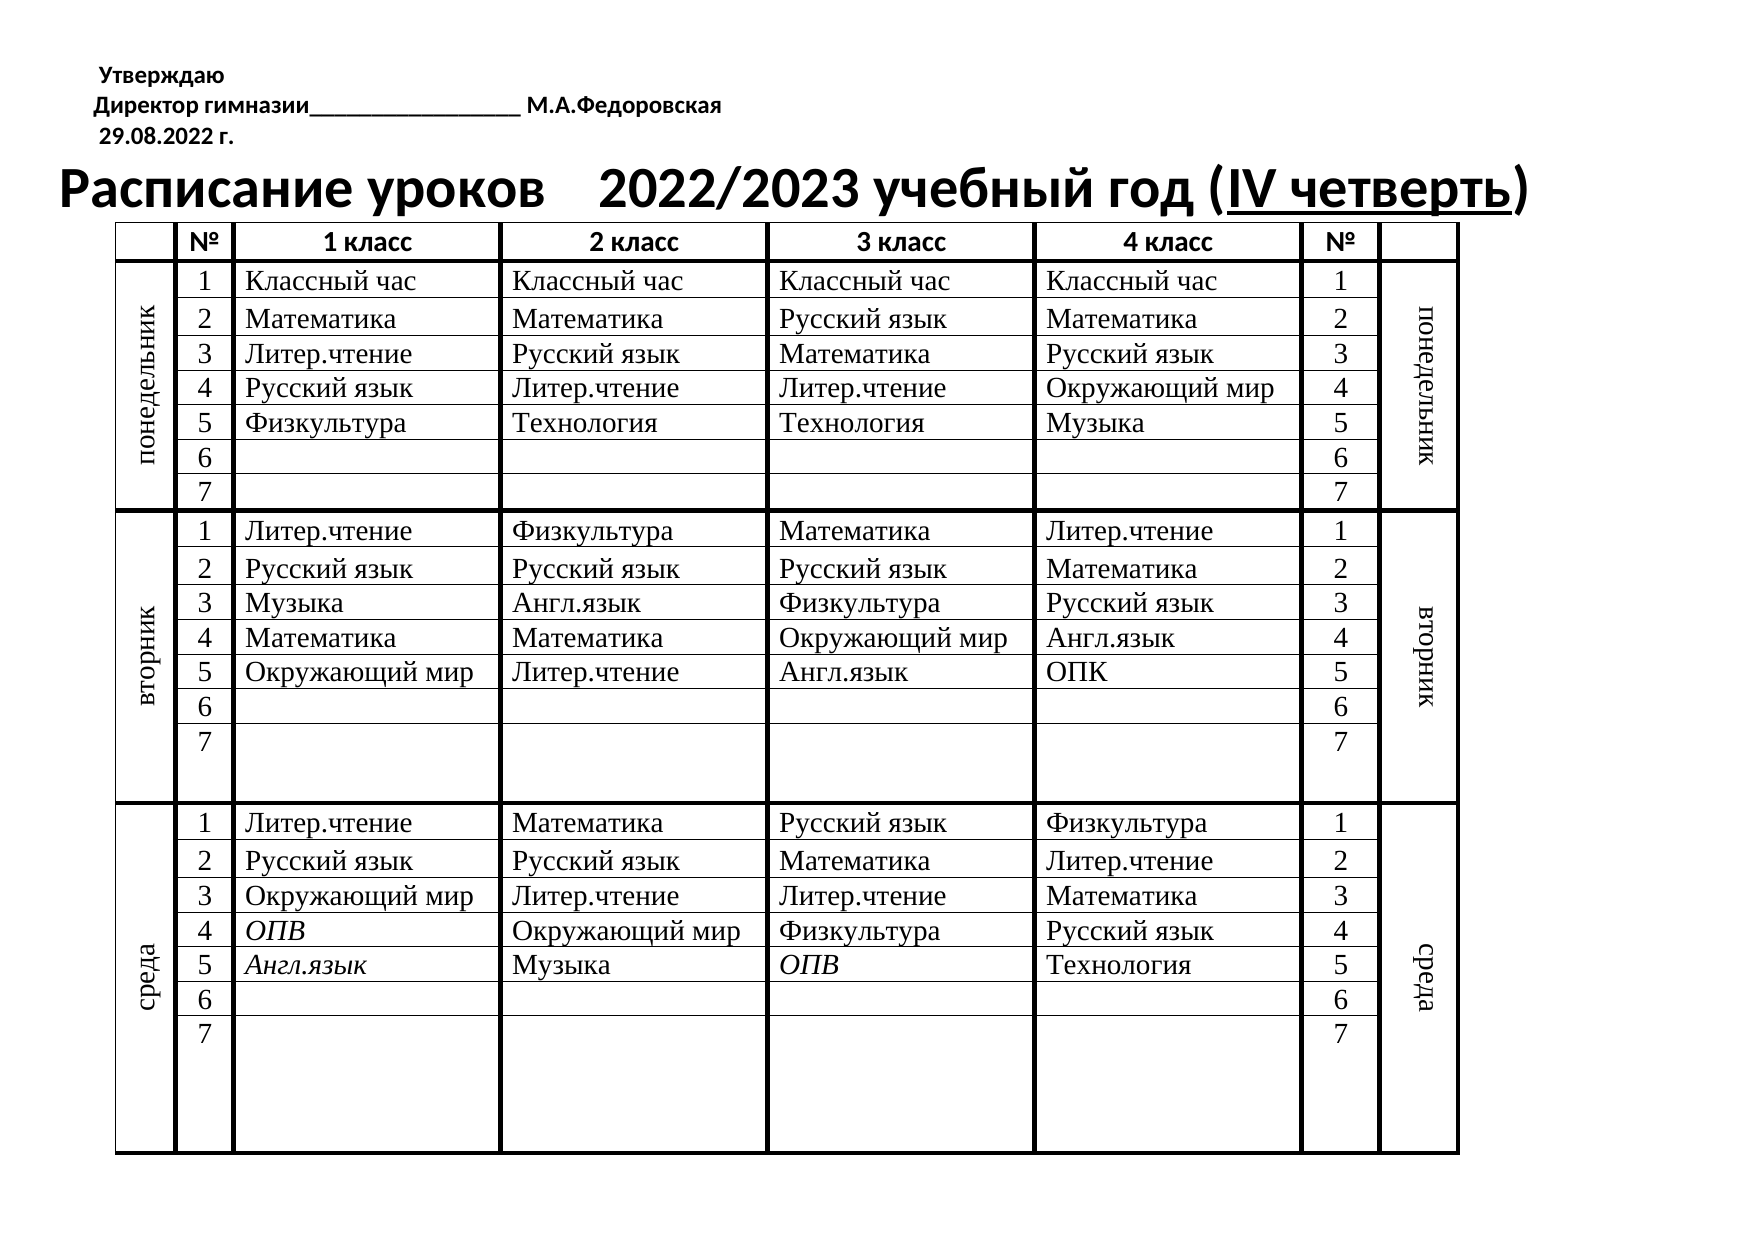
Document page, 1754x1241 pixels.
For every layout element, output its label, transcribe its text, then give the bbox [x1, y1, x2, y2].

table_cell Математика [236, 620, 498, 653]
table_cell Физкультура [503, 513, 765, 546]
table_header № [178, 223, 231, 258]
table_cell Англ.язык [503, 585, 765, 619]
table_cell Русский язык [236, 371, 498, 404]
table_cell Музыка [1037, 405, 1299, 439]
table_cell Литер.чтение [503, 655, 765, 688]
table_cell Классный час [770, 263, 1032, 297]
table_cell Технология [503, 405, 765, 439]
table_cell Окружающий мир [770, 620, 1032, 653]
table_cell 5 [1304, 405, 1377, 439]
table_cell Математика [770, 513, 1032, 546]
table_cell 7 [1304, 724, 1377, 801]
table_cell Англ.язык [770, 655, 1032, 688]
table_cell [1037, 689, 1299, 723]
table_cell 7 [178, 474, 231, 508]
table_cell Литер.чтение [1037, 840, 1299, 877]
table_cell 2 [178, 547, 231, 584]
table_cell 3 [1304, 585, 1377, 619]
table_cell Физкультура [770, 585, 1032, 619]
table_cell Русский язык [236, 547, 498, 584]
table_cell среда [116, 805, 173, 1151]
table_cell [236, 440, 498, 473]
table_cell 4 [178, 620, 231, 653]
table_cell Музыка [503, 947, 765, 981]
table_cell 6 [1304, 440, 1377, 473]
table_cell [770, 724, 1032, 801]
table_cell 5 [178, 947, 231, 981]
table_cell Литер.чтение [236, 805, 498, 839]
table_cell 2 [178, 840, 231, 877]
table_cell Литер.чтение [770, 878, 1032, 912]
text Расписание уроков 2022/2023 учебный год (IV четверть) [59, 151, 1695, 222]
table_cell 4 [1304, 371, 1377, 404]
text Директор гимназии_________________ М.А.Федоровская [59, 89, 1695, 120]
table_cell [1037, 982, 1299, 1015]
table_cell [503, 724, 765, 801]
table_cell вторник [116, 513, 173, 801]
table_cell Классный час [503, 263, 765, 297]
table_cell понедельник [1382, 263, 1456, 508]
table_cell 4 [1304, 913, 1377, 946]
table_cell Русский язык [1037, 913, 1299, 946]
table_cell [770, 440, 1032, 473]
table_cell Литер.чтение [1037, 513, 1299, 546]
table_cell 1 [1304, 513, 1377, 546]
text 29.08.2022 г. [59, 120, 1695, 151]
table_cell Окружающий мир [1037, 371, 1299, 404]
table_cell Англ.язык [236, 947, 498, 981]
table_cell 5 [178, 405, 231, 439]
table_cell Русский язык [1037, 336, 1299, 369]
table_cell ОПВ [770, 947, 1032, 981]
table_cell 5 [1304, 947, 1377, 981]
table_cell ОПК [1037, 655, 1299, 688]
table_cell ОПВ [236, 913, 498, 946]
table_cell Классный час [236, 263, 498, 297]
table_cell [770, 982, 1032, 1015]
table_cell 2 [1304, 298, 1377, 335]
table_cell 5 [178, 655, 231, 688]
table_cell Физкультура [770, 913, 1032, 946]
table_cell Технология [1037, 947, 1299, 981]
table_cell Технология [770, 405, 1032, 439]
text Утверждаю [59, 59, 1695, 89]
table_cell [503, 474, 765, 508]
table_header № [1304, 223, 1377, 258]
table_cell 1 [178, 263, 231, 297]
table_cell [503, 440, 765, 473]
table_cell Математика [503, 620, 765, 653]
table_header 2 класс [503, 223, 765, 258]
table_cell 6 [1304, 689, 1377, 723]
table_cell [236, 982, 498, 1015]
table_cell 2 [1304, 547, 1377, 584]
table_cell Англ.язык [1037, 620, 1299, 653]
table_cell Математика [1037, 298, 1299, 335]
table_cell [236, 724, 498, 801]
table_cell Русский язык [503, 336, 765, 369]
table_cell 6 [1304, 982, 1377, 1015]
table_cell [770, 474, 1032, 508]
table_cell [770, 1016, 1032, 1151]
table_cell 2 [1304, 840, 1377, 877]
table_cell [1037, 474, 1299, 508]
table_cell Литер.чтение [503, 878, 765, 912]
table_header 4 класс [1037, 223, 1299, 258]
table_cell 7 [1304, 1016, 1377, 1151]
table_cell Музыка [236, 585, 498, 619]
table_cell Русский язык [236, 840, 498, 877]
table_cell 2 [178, 298, 231, 335]
table_cell Литер.чтение [236, 513, 498, 546]
table_cell 3 [178, 878, 231, 912]
table_cell 3 [1304, 878, 1377, 912]
table_cell Русский язык [770, 805, 1032, 839]
table_cell Физкультура [236, 405, 498, 439]
table_cell Математика [503, 298, 765, 335]
table_cell [236, 689, 498, 723]
table_cell 3 [178, 585, 231, 619]
table_cell 1 [1304, 263, 1377, 297]
table_cell 3 [1304, 336, 1377, 369]
table_cell [503, 689, 765, 723]
table_cell Классный час [1037, 263, 1299, 297]
table_cell [503, 982, 765, 1015]
table_cell [1037, 1016, 1299, 1151]
table_cell [770, 689, 1032, 723]
table_cell Русский язык [503, 840, 765, 877]
table_cell Русский язык [1037, 585, 1299, 619]
table_cell [1037, 440, 1299, 473]
table_cell Окружающий мир [503, 913, 765, 946]
table_cell Математика [236, 298, 498, 335]
table_cell 4 [1304, 620, 1377, 653]
table_cell 1 [178, 513, 231, 546]
table_cell 4 [178, 371, 231, 404]
table_cell Русский язык [770, 298, 1032, 335]
table_cell 7 [178, 724, 231, 801]
table_cell 1 [178, 805, 231, 839]
table_cell Математика [1037, 878, 1299, 912]
table_cell 5 [1304, 655, 1377, 688]
table_cell [236, 1016, 498, 1151]
table_cell Литер.чтение [503, 371, 765, 404]
table_header [116, 223, 173, 258]
table_cell Математика [503, 805, 765, 839]
table_cell Физкультура [1037, 805, 1299, 839]
table_cell Математика [770, 336, 1032, 369]
table_cell Русский язык [503, 547, 765, 584]
table_cell понедельник [116, 263, 173, 508]
table_cell 6 [178, 440, 231, 473]
table_cell среда [1382, 805, 1456, 1151]
table_header [1382, 223, 1456, 258]
table_cell Литер.чтение [770, 371, 1032, 404]
table_cell [236, 474, 498, 508]
table_cell 1 [1304, 805, 1377, 839]
table_cell 7 [178, 1016, 231, 1151]
table_cell 7 [1304, 474, 1377, 508]
table_cell Русский язык [770, 547, 1032, 584]
table_cell Окружающий мир [236, 655, 498, 688]
table_header 3 класс [770, 223, 1032, 258]
table_cell 3 [178, 336, 231, 369]
table_cell Литер.чтение [236, 336, 498, 369]
table_cell 6 [178, 982, 231, 1015]
table_cell [503, 1016, 765, 1151]
table_cell Математика [1037, 547, 1299, 584]
table_cell Математика [770, 840, 1032, 877]
table_cell Окружающий мир [236, 878, 498, 912]
table_cell вторник [1382, 513, 1456, 801]
table_header 1 класс [236, 223, 498, 258]
table_cell 4 [178, 913, 231, 946]
table_cell [1037, 724, 1299, 801]
table_cell 6 [178, 689, 231, 723]
